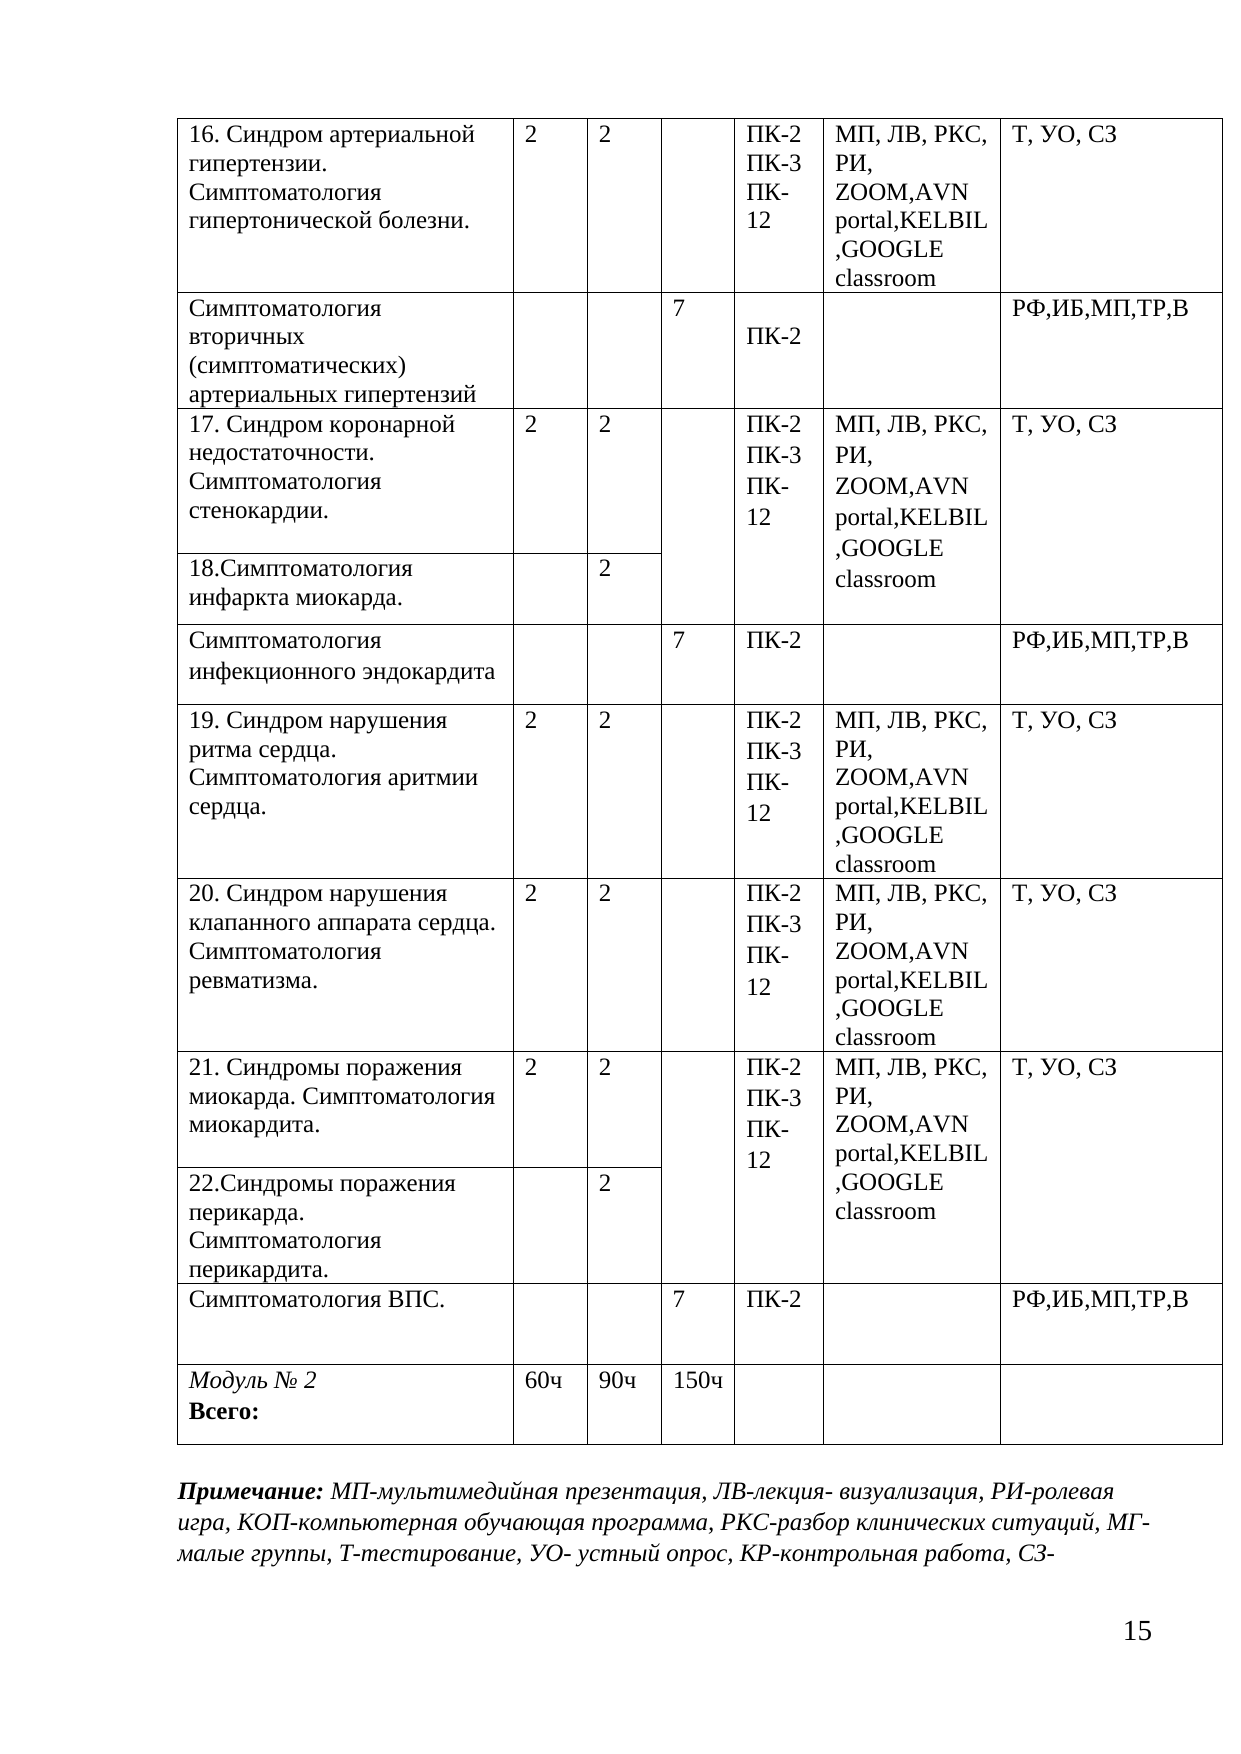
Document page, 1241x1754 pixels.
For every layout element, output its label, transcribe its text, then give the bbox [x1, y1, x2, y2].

table_cell 2 [588, 409, 661, 552]
table_cell 2 [514, 409, 587, 552]
table_cell [514, 1284, 587, 1364]
table_cell 2 [588, 119, 661, 292]
table_cell [735, 1365, 823, 1444]
table_cell ПК-2 ПК-3 ПК-12 [735, 705, 823, 877]
table_cell 2 [514, 705, 587, 877]
table_cell 2 [514, 119, 587, 292]
table_cell 2 [514, 1052, 587, 1167]
table_cell 21. Синдромы поражения миокарда. Симптоматология миокардита. [178, 1052, 513, 1167]
table_cell [824, 625, 1000, 704]
table_cell Т, УО, СЗ [1001, 409, 1222, 624]
table_cell 60ч [514, 1365, 587, 1444]
table_cell [514, 625, 587, 704]
table_cell 2 [514, 879, 587, 1051]
table_cell РФ,ИБ,МП,ТР,В [1001, 1284, 1222, 1364]
table_cell 90ч [588, 1365, 661, 1444]
table_cell 20. Синдром нарушения клапанного аппарата сердца. Симптоматология ревматизма. [178, 879, 513, 1051]
table_cell [588, 293, 661, 408]
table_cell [824, 119, 1000, 292]
table_cell [1001, 1365, 1222, 1444]
table_cell 150ч [662, 1365, 734, 1444]
table_cell 2 [588, 554, 661, 624]
table_cell ПК-2 ПК-3 ПК-12 [735, 879, 823, 1051]
table_cell [662, 409, 734, 624]
table_cell [514, 1168, 587, 1283]
table_cell [824, 1365, 1000, 1444]
table_cell 22.Синдромы поражения перикарда. Симптоматология перикардита. [178, 1168, 513, 1283]
table_cell [514, 554, 587, 624]
table_cell 2 [588, 1052, 661, 1167]
table_cell МП, ЛВ, РКС, РИ, ZOOM,AVN portal,KELBIL,GOOGLE classroom [824, 705, 1000, 877]
table_cell МП, ЛВ, РКС, РИ, ZOOM,AVN portal,KELBIL,GOOGLE classroom [824, 409, 1000, 624]
table_cell Т, УО, СЗ [1001, 879, 1222, 1051]
table_cell ПК-2 [735, 1284, 823, 1364]
table_cell [588, 625, 661, 704]
table_cell [662, 119, 734, 292]
table_cell [662, 1052, 734, 1283]
table_cell МП, ЛВ, РКС, РИ, ZOOM,AVN portal,KELBIL,GOOGLE classroom [824, 1052, 1000, 1283]
table_cell [824, 293, 1000, 408]
table_cell 7 [662, 625, 734, 704]
table_cell Симптоматология ВПС. [178, 1284, 513, 1364]
table_cell Модуль № 2 Всего: [178, 1365, 513, 1444]
table_cell [514, 293, 587, 408]
table_cell [662, 705, 734, 877]
table_cell Симптоматология вторичных (симптоматических) артериальных гипертензий [178, 293, 513, 408]
table_cell МП, ЛВ, РКС, РИ, ZOOM,AVN portal,KELBIL,GOOGLE classroom [824, 879, 1000, 1051]
table_cell [824, 1284, 1000, 1364]
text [177, 1476, 1152, 1567]
table_cell 16. Синдром артериальной гипертензии. Симптоматология гипертонической болезни. [178, 119, 513, 292]
table_cell ПК-2 ПК-3 ПК-12 [735, 119, 823, 292]
table_cell [588, 1284, 661, 1364]
table_cell 18.Симптоматология инфаркта миокарда. [178, 554, 513, 624]
table_cell 7 [662, 293, 734, 408]
table_cell Т, УО, СЗ [1001, 119, 1222, 292]
table_cell Т, УО, СЗ [1001, 705, 1222, 877]
table_cell 2 [588, 705, 661, 877]
table_cell 7 [662, 1284, 734, 1364]
table_cell 2 [588, 1168, 661, 1283]
table_cell Симптоматология инфекционного эндокардита [178, 625, 513, 704]
table_cell РФ,ИБ,МП,ТР,В [1001, 293, 1222, 408]
table_cell РФ,ИБ,МП,ТР,В [1001, 625, 1222, 704]
table_cell ПК-2 [735, 293, 823, 408]
table_cell 19. Синдром нарушения ритма сердца. Симптоматология аритмии сердца. [178, 705, 513, 877]
table_cell ПК-2 [735, 625, 823, 704]
table_cell 2 [588, 879, 661, 1051]
table_cell 17. Синдром коронарной недостаточности. Симптоматология стенокардии. [178, 409, 513, 552]
table_cell ПК-2 ПК-3 ПК-12 [735, 1052, 823, 1283]
table_cell ПК-2 ПК-3 ПК-12 [735, 409, 823, 624]
table_cell [662, 879, 734, 1051]
table_cell Т, УО, СЗ [1001, 1052, 1222, 1283]
